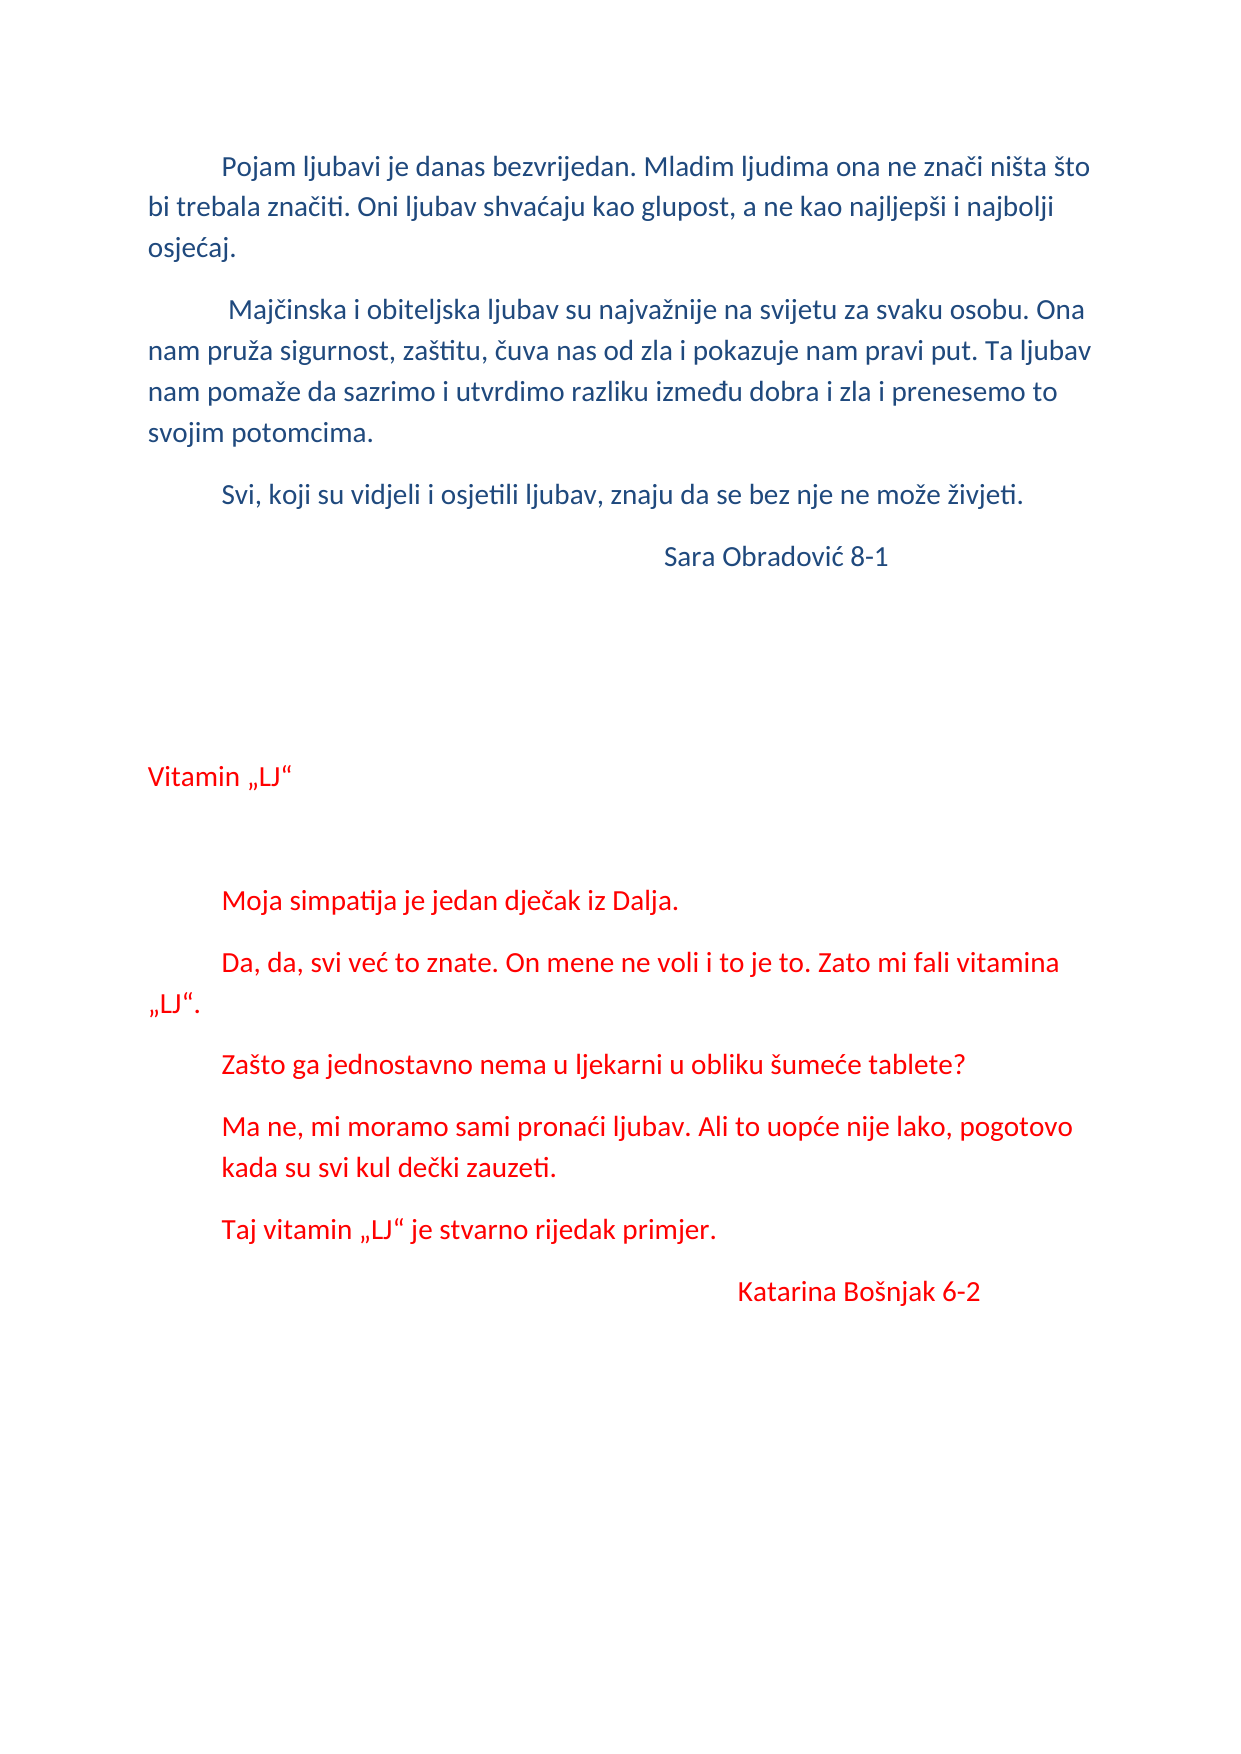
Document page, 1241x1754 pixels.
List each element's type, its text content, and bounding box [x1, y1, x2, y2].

text Ma ne, mi moramo sami pronaći ljubav. Ali to uopće nije lako, pogotovo kada su svi kul dečki zauzeti. [221, 1108, 1093, 1185]
text Katarina Bošnjak 6-2 [148, 1273, 1093, 1308]
text Zašto ga jednostavno nema u ljekarni u obliku šumeće tablete? [148, 1046, 1093, 1082]
text Moja simpatija je jedan dječak iz Dalja. [148, 882, 1093, 918]
text Pojam ljubavi je danas bezvrijedan. Mladim ljudima ona ne znači ništa što bi trebala značiti. Oni ljubav shvaćaju kao glupost, a ne kao najljepši i najbolji osjećaj. [148, 148, 1093, 265]
text Vitamin „LJ“ [148, 758, 1093, 794]
text Da, da, svi već to znate. On mene ne voli i to je to. Zato mi fali vitamina „LJ“. [148, 944, 1093, 1020]
text Majčinska i obiteljska ljubav su najvažnije na svijetu za svaku osobu. Ona nam pruža sigurnost, zaštitu, čuva nas od zla i pokazuje nam pravi put. Ta ljubav nam pomaže da sazrimo i utvrdimo razliku između dobra i zla i prenesemo to svojim potomcima. [148, 291, 1093, 450]
text Svi, koji su vidjeli i osjetili ljubav, znaju da se bez nje ne može živjeti. [148, 476, 1093, 511]
text Taj vitamin „LJ“ je stvarno rijedak primjer. [148, 1211, 1093, 1247]
text Sara Obradović 8-1 [148, 538, 1093, 573]
